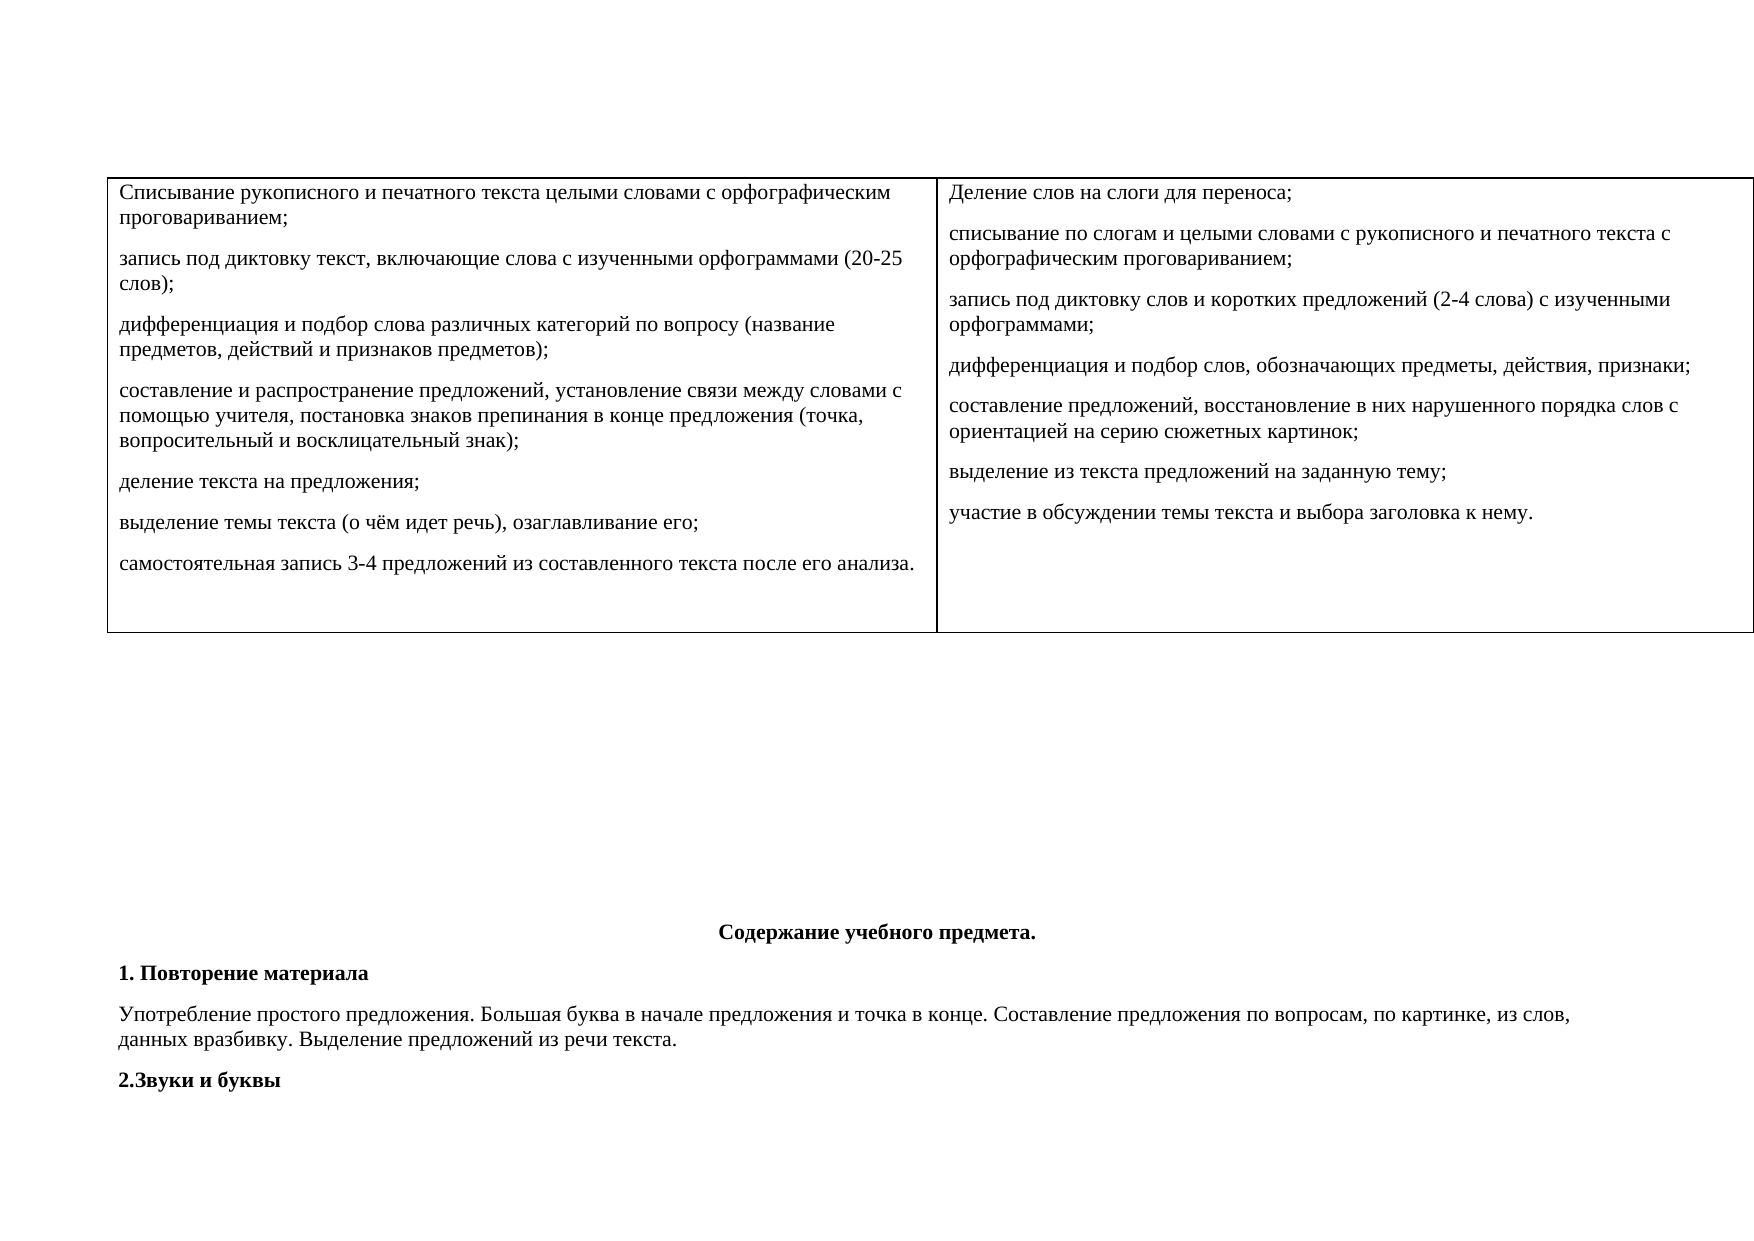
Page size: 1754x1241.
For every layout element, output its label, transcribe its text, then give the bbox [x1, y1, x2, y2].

text 2.Звуки и буквы [118, 1067, 1636, 1092]
text Содержание учебного предмета. [118, 919, 1636, 944]
table_cell Деление слов на слоги для переноса; списывание по слогам и целыми словами с рукописного и печатного текста с орфографическим проговариванием; запись под диктовку слов и коротких предложений (2-4 слова) с изученными орфограммами; дифференциация и подбор слов, обозначающих предметы, действия, признаки; составление предложений, восстановление в них нарушенного порядка слов с ориентацией на серию сюжетных картинок; выделение из текста предложений на заданную тему; участие в обсуждении темы текста и выбора заголовка к нему. [938, 179, 1753, 631]
text Употребление простого предложения. Большая буква в начале предложения и точка в конце. Составление предложения по вопросам, по картинке, из слов, данных вразбивку. Выделение предложений из речи текста. [118, 1001, 1636, 1051]
table_cell Списывание рукописного и печатного текста целыми словами с орфографическим проговариванием; запись под диктовку текст, включающие слова с изученными орфограммами (20-25 слов); дифференциация и подбор слова различных категорий по вопросу (название предметов, действий и признаков предметов); составление и распространение предложений, установление связи между словами с помощью учителя, постановка знаков препинания в конце предложения (точка, вопросительный и восклицательный знак); деление текста на предложения; выделение темы текста (о чём идет речь), озаглавливание его; самостоятельная запись 3-4 предложений из составленного текста после его анализа. [108, 179, 936, 631]
text 1. Повторение материала [118, 960, 1636, 985]
